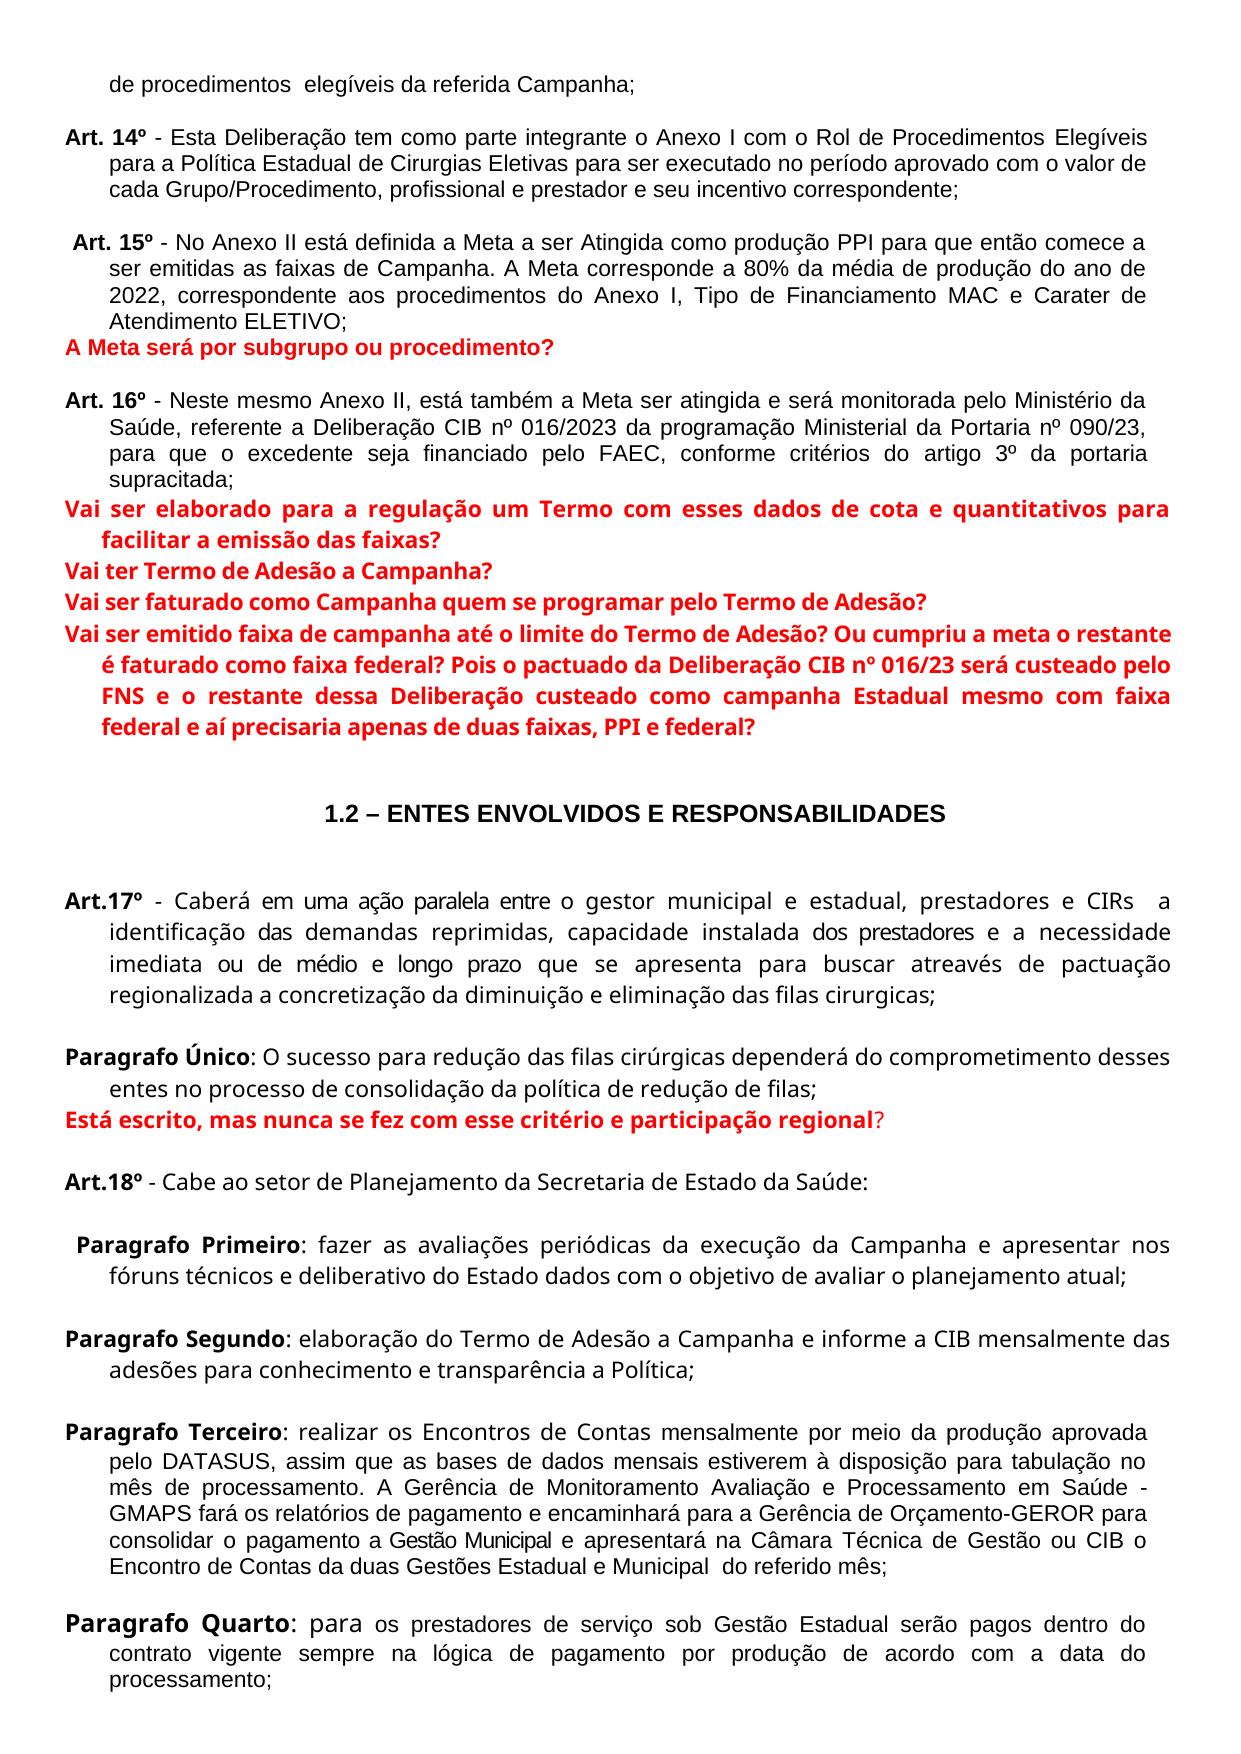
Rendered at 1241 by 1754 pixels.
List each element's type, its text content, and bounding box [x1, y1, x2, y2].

list Vai ser faturado como Campanha quem se programar pelo Termo de Adesão? [64, 586, 1171, 617]
list Art.17º - Caberá em uma ação paralela entre o gestor municipal e estadual, prestadores e CIRs a identificação das demandas reprimidas, capacidade instalada dos prestadores e a necessidade imediata ou de médio e longo prazo que se apresenta para buscar atreavés de pactuação regionalizada a concretização da diminuição e eliminação das filas cirurgicas; [64, 885, 1171, 1010]
subtitle 1.2 – ENTES ENVOLVIDOS E RESPONSABILIDADES [263, 799, 1007, 827]
text A Meta será por subgrupo ou procedimento? [64, 334, 1147, 361]
list Vai ser elaborado para a regulação um Termo com esses dados de cota e quantitativos para facilitar a emissão das faixas? [64, 492, 1171, 555]
list Art.18º - Cabe ao setor de Planejamento da Secretaria de Estado da Saúde: [64, 1166, 1171, 1198]
text Paragrafo Quarto: para os prestadores de serviço sob Gestão Estadual serão pagos dentro do contrato vigente sempre na lógica de pagamento por produção de acordo com a data do processamento; [64, 1606, 1146, 1692]
text Art. 16º - Neste mesmo Anexo II, está também a Meta ser atingida e será monitorada pelo Ministério da Saúde, referente a Deliberação CIB nº 016/2023 da programação Ministerial da Portaria nº 090/23, para que o excedente seja financiado pelo FAEC, conforme critérios do artigo 3º da portaria supracitada; [64, 387, 1147, 492]
list Paragrafo Segundo: elaboração do Termo de Adesão a Campanha e informe a CIB mensalmente das adesões para conhecimento e transparência a Política; [64, 1323, 1171, 1385]
list Paragrafo Primeiro: fazer as avaliações periódicas da execução da Campanha e apresentar nos fóruns técnicos e deliberativo do Estado dados com o objetivo de avaliar o planejamento atual; [64, 1229, 1171, 1291]
list Vai ter Termo de Adesão a Campanha? [64, 555, 1171, 586]
text Art. 15º - No Anexo II está definida a Meta a ser Atingida como produção PPI para que então comece a ser emitidas as faixas de Campanha. A Meta corresponde a 80% da média de produção do ano de 2022, correspondente aos procedimentos do Anexo I, Tipo de Financiamento MAC e Carater de Atendimento ELETIVO; [64, 229, 1147, 334]
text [64, 71, 1152, 97]
list Está escrito, mas nunca se fez com esse critério e participação regional? [64, 1104, 1171, 1135]
text Art. 14º - Esta Deliberação tem como parte integrante o Anexo I com o Rol de Procedimentos Elegíveis para a Política Estadual de Cirurgias Eletivas para ser executado no período aprovado com o valor de cada Grupo/Procedimento, profissional e prestador e seu incentivo correspondente; [64, 123, 1147, 203]
list Paragrafo Único: O sucesso para redução das filas cirúrgicas dependerá do comprometimento desses entes no processo de consolidação da política de redução de filas; [64, 1041, 1171, 1104]
list Vai ser emitido faixa de campanha até o limite do Termo de Adesão? Ou cumpriu a meta o restante é faturado como faixa federal? Pois o pactuado da Deliberação CIB nº 016/23 será custeado pelo FNS e o restante dessa Deliberação custeado como campanha Estadual mesmo com faixa federal e aí precisaria apenas de duas faixas, PPI e federal? [64, 617, 1171, 742]
text Paragrafo Terceiro: realizar os Encontros de Contas mensalmente por meio da produção aprovada pelo DATASUS, assim que as bases de dados mensais estiverem à disposição para tabulação no mês de processamento. A Gerência de Monitoramento Avaliação e Processamento em Saúde - GMAPS fará os relatórios de pagamento e encaminhará para a Gerência de Orçamento-GEROR para consolidar o pagamento a Gestão Municipal e apresentará na Câmara Técnica de Gestão ou CIB o Encontro de Contas da duas Gestões Estadual e Municipal do referido mês; [64, 1416, 1147, 1579]
